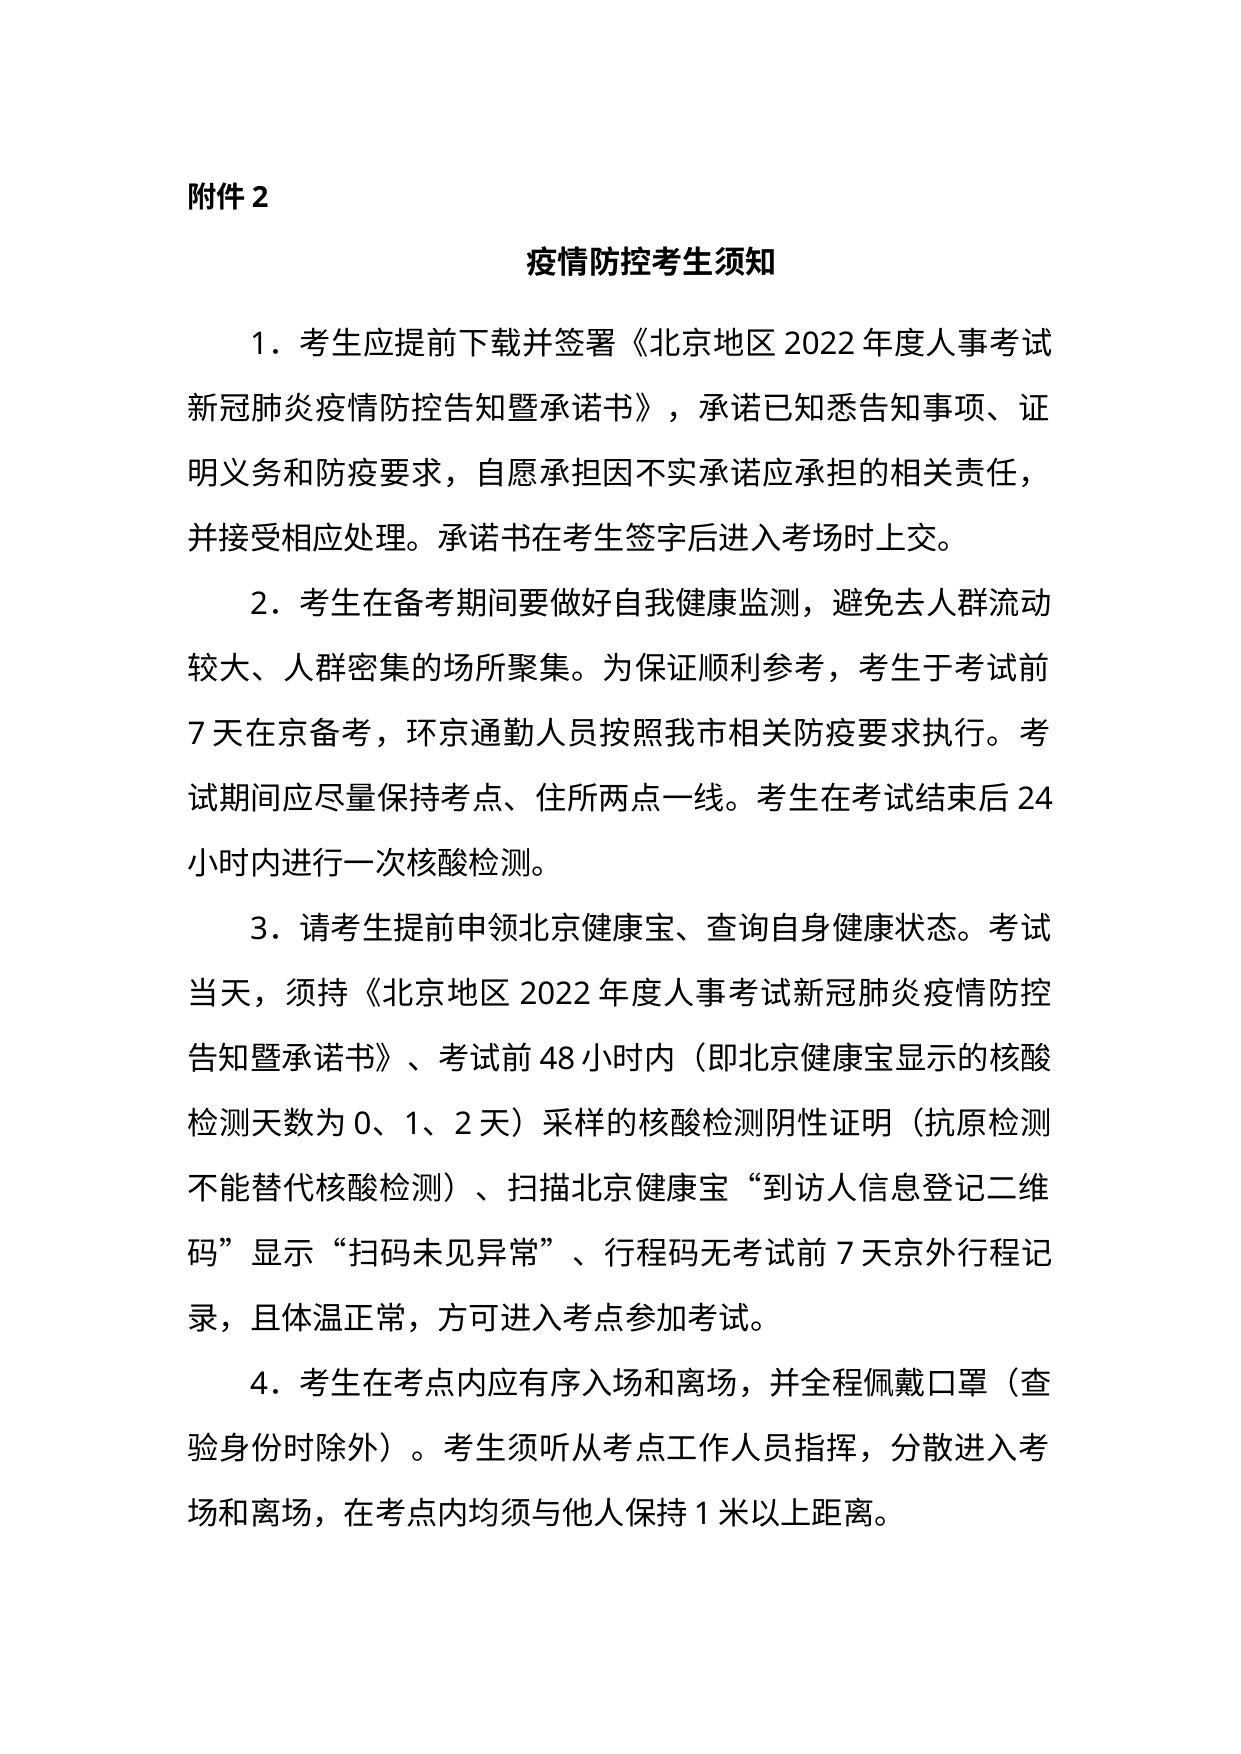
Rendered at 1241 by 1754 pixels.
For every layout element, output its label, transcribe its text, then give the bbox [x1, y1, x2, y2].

list 考生在考点内应有序入场和离场，并全程佩戴口罩（查验身份时除外）。考生须听从考点工作人员指挥，分散进入考场和离场，在考点内均须与他人保持1米以上距离。 [187, 1348, 1053, 1543]
list 考生在备考期间要做好自我健康监测，避免去人群流动较大、人群密集的场所聚集。为保证顺利参考，考生于考试前7天在京备考，环京通勤人员按照我市相关防疫要求执行。考试期间应尽量保持考点、住所两点一线。考生在考试结束后24小时内进行一次核酸检测。 [187, 568, 1053, 893]
text 疫情防控考生须知 [187, 227, 1053, 292]
text 附件2 [187, 162, 1053, 227]
list 考生应提前下载并签署《北京地区2022年度人事考试新冠肺炎疫情防控告知暨承诺书》，承诺已知悉告知事项、证明义务和防疫要求，自愿承担因不实承诺应承担的相关责任，并接受相应处理。承诺书在考生签字后进入考场时上交。 [187, 308, 1053, 568]
list 请考生提前申领北京健康宝、查询自身健康状态。考试当天，须持《北京地区2022年度人事考试新冠肺炎疫情防控告知暨承诺书》、考试前48小时内（即北京健康宝显示的核酸检测天数为0、1、2天）采样的核酸检测阴性证明（抗原检测不能替代核酸检测）、扫描北京健康宝“到访人信息登记二维码”显示“扫码未见异常”、行程码无考试前7天京外行程记录，且体温正常，方可进入考点参加考试。 [187, 893, 1053, 1348]
